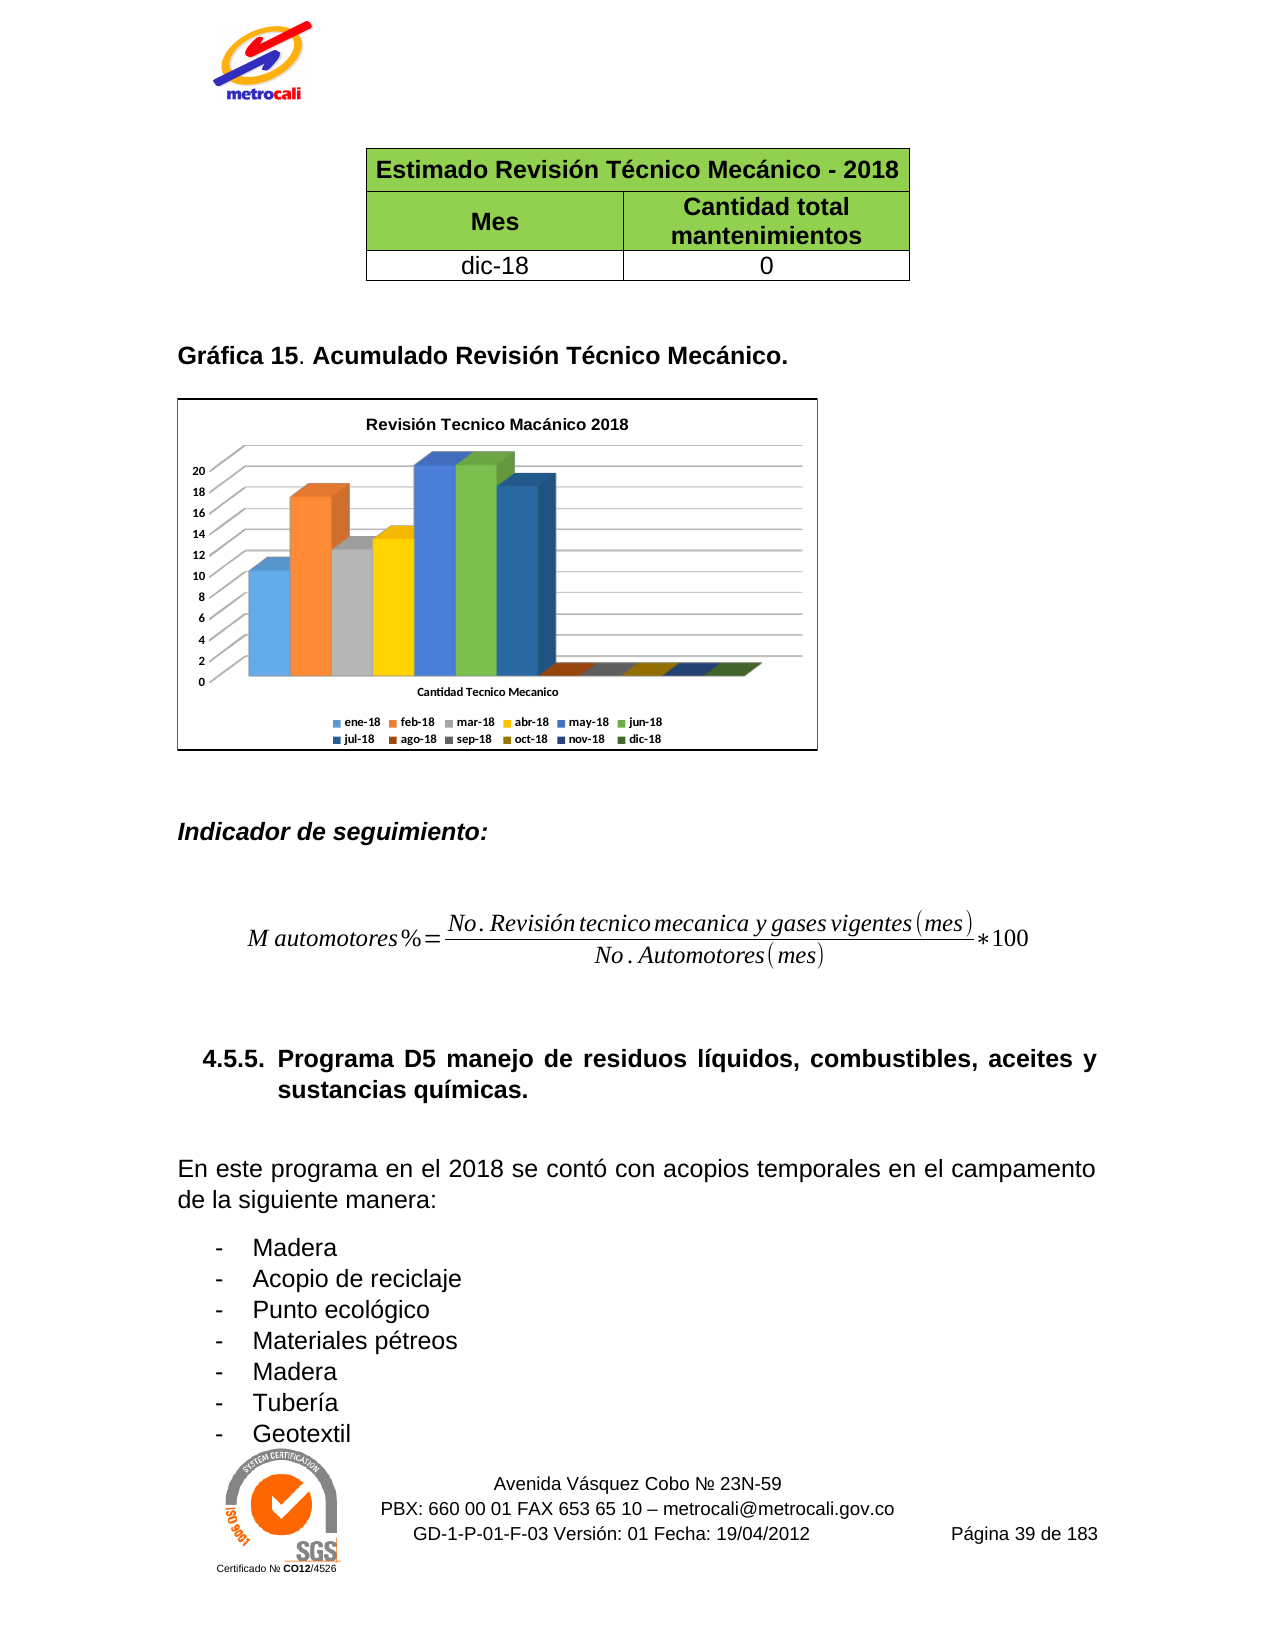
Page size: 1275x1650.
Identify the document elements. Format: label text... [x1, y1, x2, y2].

text En este programa en el 2018 se contó con acopios temporales en el campamento de la siguiente manera: [177, 1154, 1098, 1214]
list Punto ecológico [215, 1295, 1098, 1323]
list Tubería [215, 1388, 1098, 1417]
table_cell dic-18 [367, 251, 623, 279]
table_cell 0 [624, 251, 909, 279]
subtitle Programa D5 manejo de residuos líquidos, combustibles, aceites y sustancias químicas. [202, 1044, 1098, 1104]
picture [213, 21, 314, 101]
table_header Estimado Revisión Técnico Mecánico - 2018 [367, 149, 909, 191]
text Indicador de seguimiento: [177, 817, 1098, 846]
table_cell Cantidad total mantenimientos [624, 192, 909, 250]
text Gráfica 15. Acumulado Revisión Técnico Mecánico. [177, 341, 1098, 369]
table_cell Mes [367, 192, 623, 250]
picture [225, 1448, 340, 1561]
list Geotextil [215, 1419, 1098, 1448]
list Acopio de reciclaje [215, 1264, 1098, 1292]
list Madera [215, 1233, 1098, 1261]
list Materiales pétreos [215, 1326, 1098, 1354]
list Madera [215, 1357, 1098, 1386]
